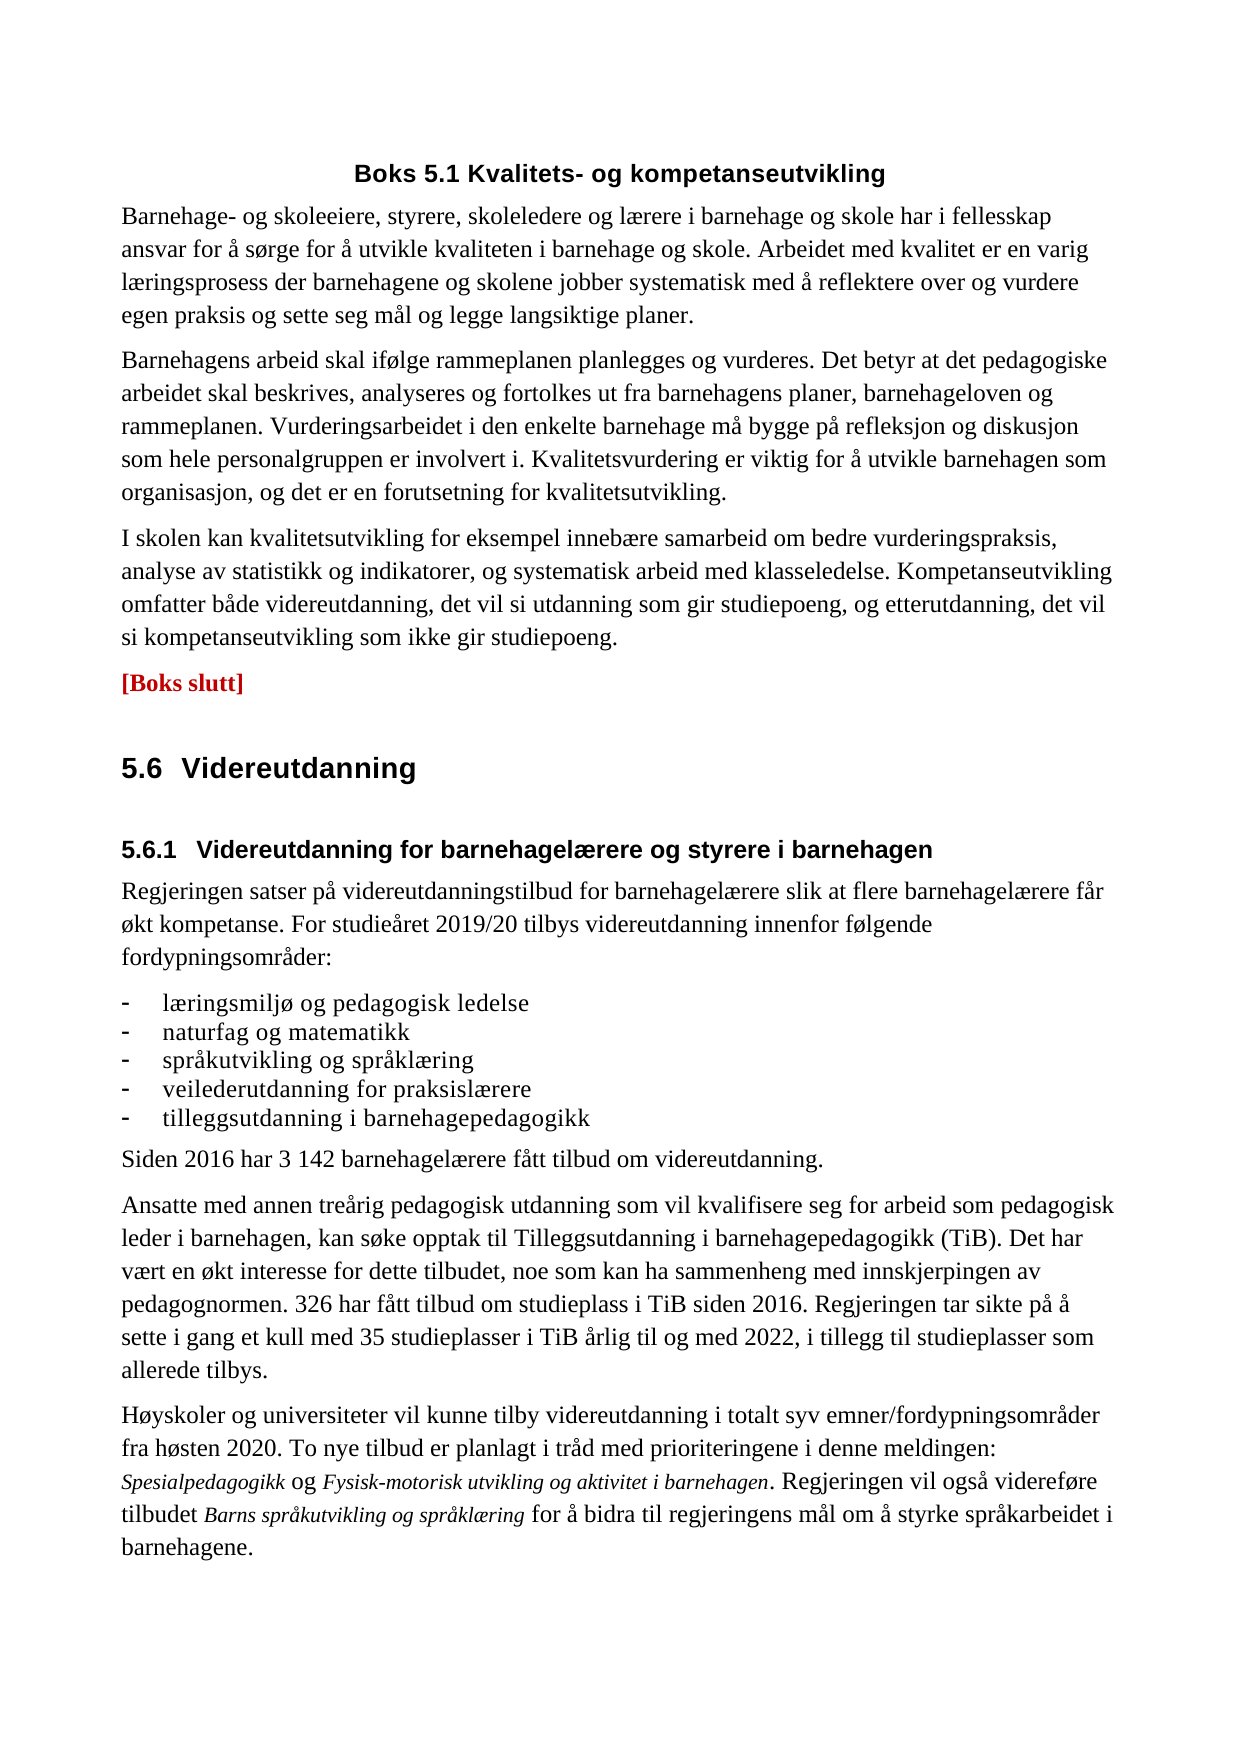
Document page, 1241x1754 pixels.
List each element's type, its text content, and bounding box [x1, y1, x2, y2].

text Ansatte med annen treårig pedagogisk utdanning som vil kvalifisere seg for arbeid som pedagogisk leder i barnehagen, kan søke opptak til Tilleggsutdanning i barnehagepedagogikk (TiB). Det har vært en økt interesse for dette tilbudet, noe som kan ha sammenheng med innskjerpingen av pedagognormen. 326 har fått tilbud om studieplass i TiB siden 2016. Regjeringen tar sikte på å sette i gang et kull med 35 studieplasser i TiB årlig til og med 2022, i tillegg til studieplasser som allerede tilbys. [121, 1190, 1119, 1383]
list språkutvikling og språklæring [121, 1045, 1119, 1074]
subtitle Videreutdanning for barnehagelærere og styrere i barnehagen [121, 835, 1119, 864]
text Kvalitets- og kompetanseutvikling [121, 159, 1119, 188]
text Barnehage- og skoleeiere, styrere, skoleledere og lærere i barnehage og skole har i fellesskap ansvar for å sørge for å utvikle kvaliteten i barnehage og skole. Arbeidet med kvalitet er en varig læringsprosess der barnehagene og skolene jobber systematisk med å reflektere over og vurdere egen praksis og sette seg mål og legge langsiktige planer. [121, 201, 1119, 329]
subtitle Videreutdanning [121, 751, 1119, 784]
list naturfag og matematikk [121, 1017, 1119, 1045]
text Høyskoler og universiteter vil kunne tilby videreutdanning i totalt syv emner/fordypningsområder fra høsten 2020. To nye tilbud er planlagt i tråd med prioriteringene i denne meldingen: Spesialpedagogikk og Fysisk-motorisk utvikling og aktivitet i barnehagen. Regjeringen vil også videreføre tilbudet Barns språkutvikling og språklæring for å bidra til regjeringens mål om å styrke språkarbeidet i barnehagene. [121, 1400, 1119, 1561]
text Siden 2016 har 3 142 barnehagelærere fått tilbud om videreutdanning. [121, 1144, 1119, 1173]
list veilederutdanning for praksislærere [121, 1074, 1119, 1103]
list læringsmiljø og pedagogisk ledelse [121, 988, 1119, 1017]
text [Boks slutt] [121, 668, 1119, 696]
text Regjeringen satser på videreutdanningstilbud for barnehagelærere slik at flere barnehagelærere får økt kompetanse. For studieåret 2019/20 tilbys videreutdanning innenfor følgende fordypningsområder: [121, 876, 1119, 971]
list tilleggsutdanning i barnehagepedagogikk [121, 1103, 1119, 1132]
text I skolen kan kvalitetsutvikling for eksempel innebære samarbeid om bedre vurderingspraksis, analyse av statistikk og indikatorer, og systematisk arbeid med klasseledelse. Kompetanseutvikling omfatter både videreutdanning, det vil si utdanning som gir studiepoeng, og etterutdanning, det vil si kompetanseutvikling som ikke gir studiepoeng. [121, 523, 1119, 651]
text Barnehagens arbeid skal ifølge rammeplanen planlegges og vurderes. Det betyr at det pedagogiske arbeidet skal beskrives, analyseres og fortolkes ut fra barnehagens planer, barnehageloven og rammeplanen. Vurderingsarbeidet i den enkelte barnehage må bygge på refleksjon og diskusjon som hele personalgruppen er involvert i. Kvalitetsvurdering er viktig for å utvikle barnehagen som organisasjon, og det er en forutsetning for kvalitetsutvikling. [121, 345, 1119, 506]
